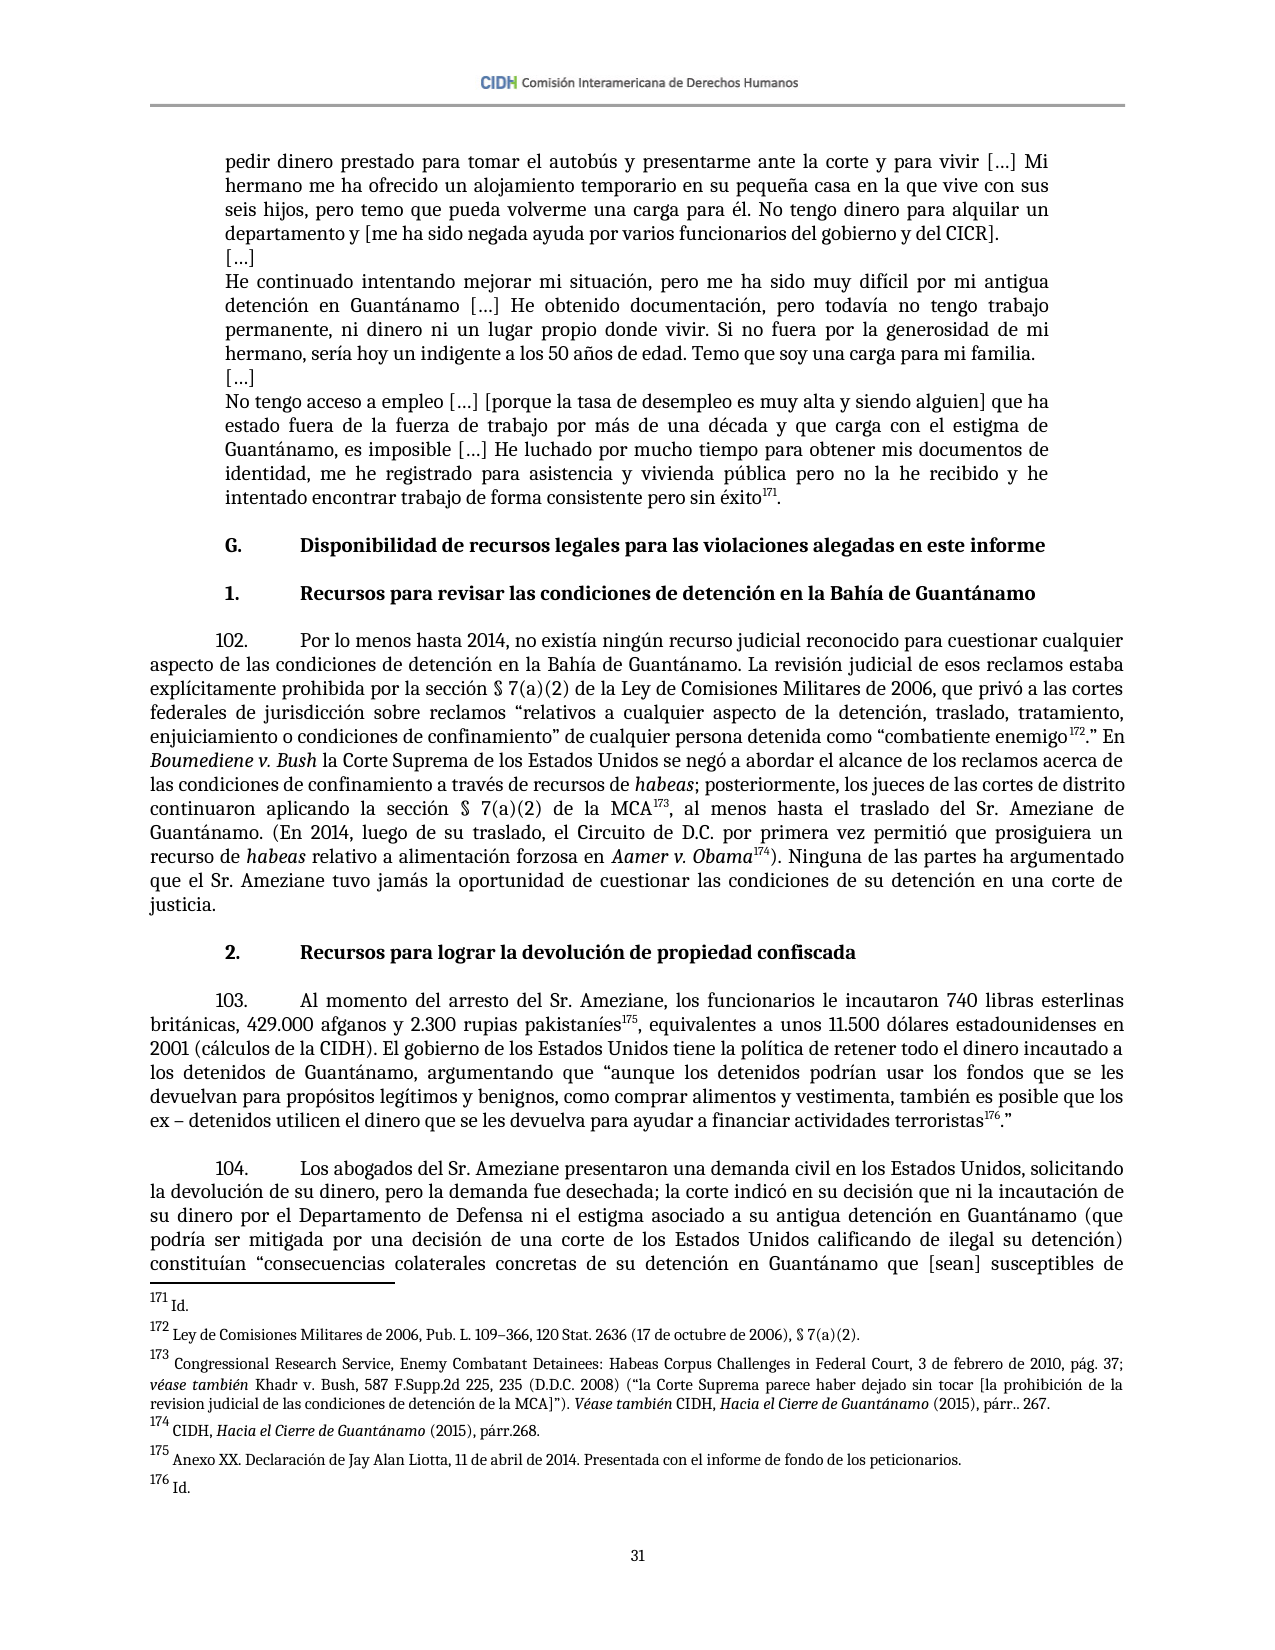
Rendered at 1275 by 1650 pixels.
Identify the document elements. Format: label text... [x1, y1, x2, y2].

list Por lo menos hasta 2014, no existía ningún recurso judicial reconocido para cuestionar cualquier aspecto de las condiciones de detención en la Bahía de Guantánamo. La revisión judicial de esos reclamos estaba explícitamente prohibida por la sección § 7(a)(2) de la Ley de Comisiones Militares de 2006, que privó a las cortes federales de jurisdicción sobre reclamos “relativos a cualquier aspecto de la detención, traslado, tratamiento, enjuiciamiento o condiciones de confinamiento” de cualquier persona detenida como “combatiente enemigo.” En Boumediene v. Bush la Corte Suprema de los Estados Unidos se negó a abordar el alcance de los reclamos acerca de las condiciones de confinamiento a través de recursos de habeas; posteriormente, los jueces de las cortes de distrito continuaron aplicando la sección § 7(a)(2) de la MCA, al menos hasta el traslado del Sr. Ameziane de Guantánamo. (En 2014, luego de su traslado, el Circuito de D.C. por primera vez permitió que prosiguiera un recurso de habeas relativo a alimentación forzosa en Aamer v. Obama). Ninguna de las partes ha argumentado que el Sr. Ameziane tuvo jamás la oportunidad de cuestionar las condiciones de su detención en una corte de justicia. [150, 629, 1125, 917]
subtitle Recursos para revisar las condiciones de detención en la Bahía de Guantánamo [225, 581, 1125, 605]
subtitle Disponibilidad de recursos legales para las violaciones alegadas en este informe [225, 533, 1125, 557]
list […] [225, 246, 1050, 270]
list No tengo acceso a empleo […] [porque la tasa de desempleo es muy alta y siendo alguien] que ha estado fuera de la fuerza de trabajo por más de una década y que carga con el estigma de Guantánamo, es imposible […] He luchado por mucho tiempo para obtener mis documentos de identidad, me he registrado para asistencia y vivienda pública pero no la he recibido y he intentado encontrar trabajo de forma consistente pero sin éxito. [225, 389, 1050, 509]
picture [475, 75, 800, 91]
list […] [225, 366, 1050, 389]
list He continuado intentando mejorar mi situación, pero me ha sido muy difícil por mi antigua detención en Guantánamo […] He obtenido documentación, pero todavía no tengo trabajo permanente, ni dinero ni un lugar propio donde vivir. Si no fuera por la generosidad de mi hermano, sería hoy un indigente a los 50 años de edad. Temo que soy una carga para mi familia. [225, 270, 1050, 366]
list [150, 1156, 1125, 1276]
subtitle Recursos para lograr la devolución de propiedad confiscada [225, 941, 1125, 964]
list Al momento del arresto del Sr. Ameziane, los funcionarios le incautaron 740 libras esterlinas británicas, 429.000 afganos y 2.300 rupias pakistaníes, equivalentes a unos 11.500 dólares estadounidenses en 2001 (cálculos de la CIDH). El gobierno de los Estados Unidos tiene la política de retener todo el dinero incautado a los detenidos de Guantánamo, argumentando que “aunque los detenidos podrían usar los fondos que se les devuelvan para propósitos legítimos y benignos, como comprar alimentos y vestimenta, también es posible que los ex – detenidos utilicen el dinero que se les devuelva para ayudar a financiar actividades terroristas.” [150, 988, 1125, 1132]
list Fui a vivir con mi hermano. Estaba muy enfermo y no pude hablar o levantarme de la cama por un largo período de tiempo. Mi familia estaba muy preocupada por mi salud, y preocupada también por que la policía viniera y me llevara para siempre. Tampoco tenía documentos de identidad. No tenía derecho a trabajar ni la posibilidad de ganar un ingreso […] he tenido que pedir dinero prestado para tomar el autobús y presentarme ante la corte y para vivir […] Mi hermano me ha ofrecido un alojamiento temporario en su pequeña casa en la que vive con sus seis hijos, pero temo que pueda volverme una carga para él. No tengo dinero para alquilar un departamento y [me ha sido negada ayuda por varios funcionarios del gobierno y del CICR]. [225, 150, 1050, 246]
